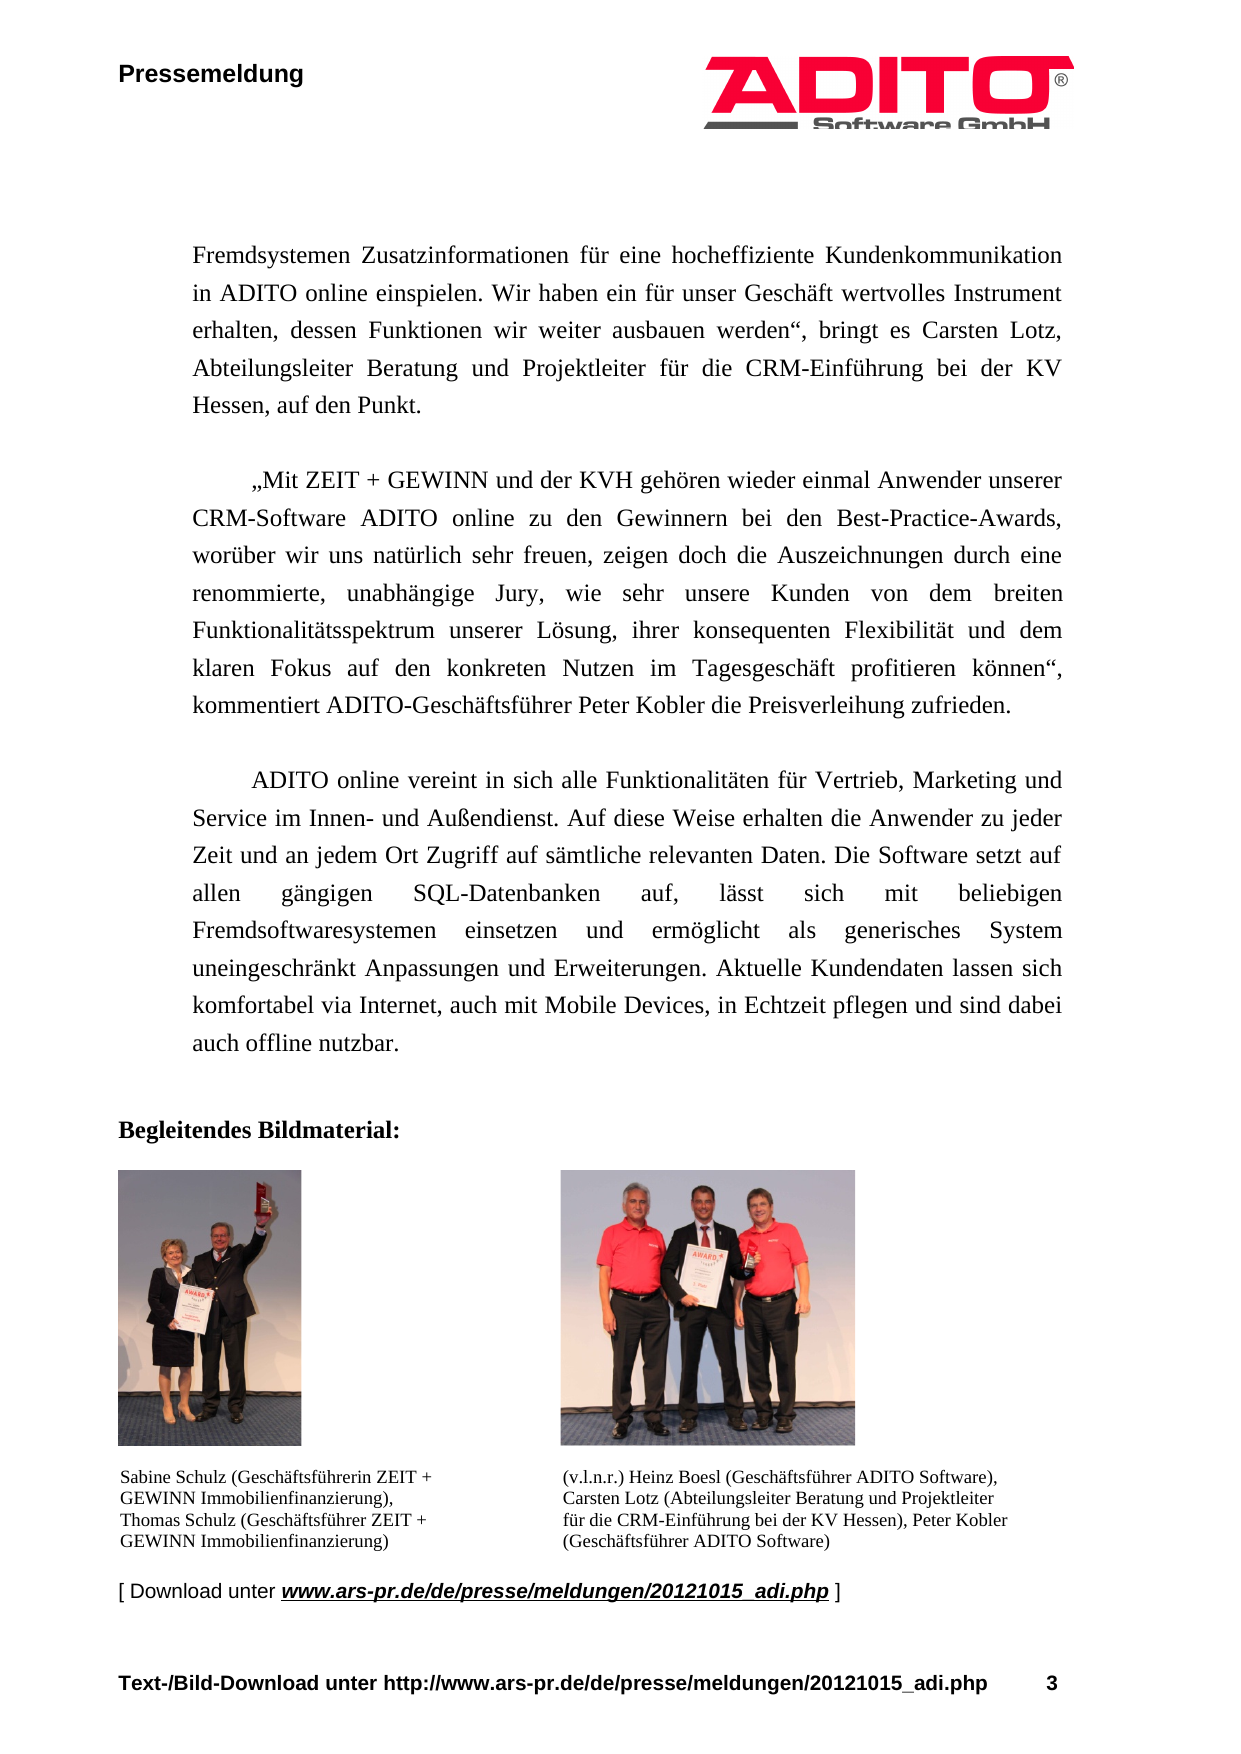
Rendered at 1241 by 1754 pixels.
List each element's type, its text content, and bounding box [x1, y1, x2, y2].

text Begleitendes Bildmaterial: [118, 1107, 1063, 1144]
picture [560, 1170, 856, 1446]
text ADITO online vereint in sich alle Funktionalitäten für Vertrieb, Marketing und Service im Innen- und Außendienst. Auf diese Weise erhalten die Anwender zu jeder Zeit und an jedem Ort Zugriff auf sämtliche relevanten Daten. Die Software setzt auf allen gängigen SQL-Datenbanken auf, lässt sich mit beliebigen Fremdsoftwaresystemen einsetzen und ermöglicht als generisches System uneingeschränkt Anpassungen und Erweiterungen. Aktuelle Kundendaten lassen sich komfortabel via Internet, auch mit Mobile Devices, in Echtzeit pflegen und sind dabei auch offline nutzbar. [192, 757, 1063, 1057]
text „Mit ZEIT + GEWINN und der KVH gehören wieder einmal Anwender unserer CRM-Software ADITO online zu den Gewinnern bei den Best-Practice-Awards, worüber wir uns natürlich sehr freuen, zeigen doch die Auszeichnungen durch eine renommierte, unabhängige Jury, wie sehr unsere Kunden von dem breiten Funktionalitätsspektrum unserer Lösung, ihrer konsequenten Flexibilität und dem klaren Fokus auf den konkreten Nutzen im Tagesgeschäft profitieren können“, kommentiert ADITO-Geschäftsführer Peter Kobler die Preisverleihung zufrieden. [192, 457, 1063, 719]
picture [118, 1170, 302, 1446]
picture [702, 56, 1074, 129]
text [ Download unter www.ars-pr.de/de/presse/meldungen/20121015_adi.php ] [118, 1579, 1063, 1604]
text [192, 232, 1063, 419]
